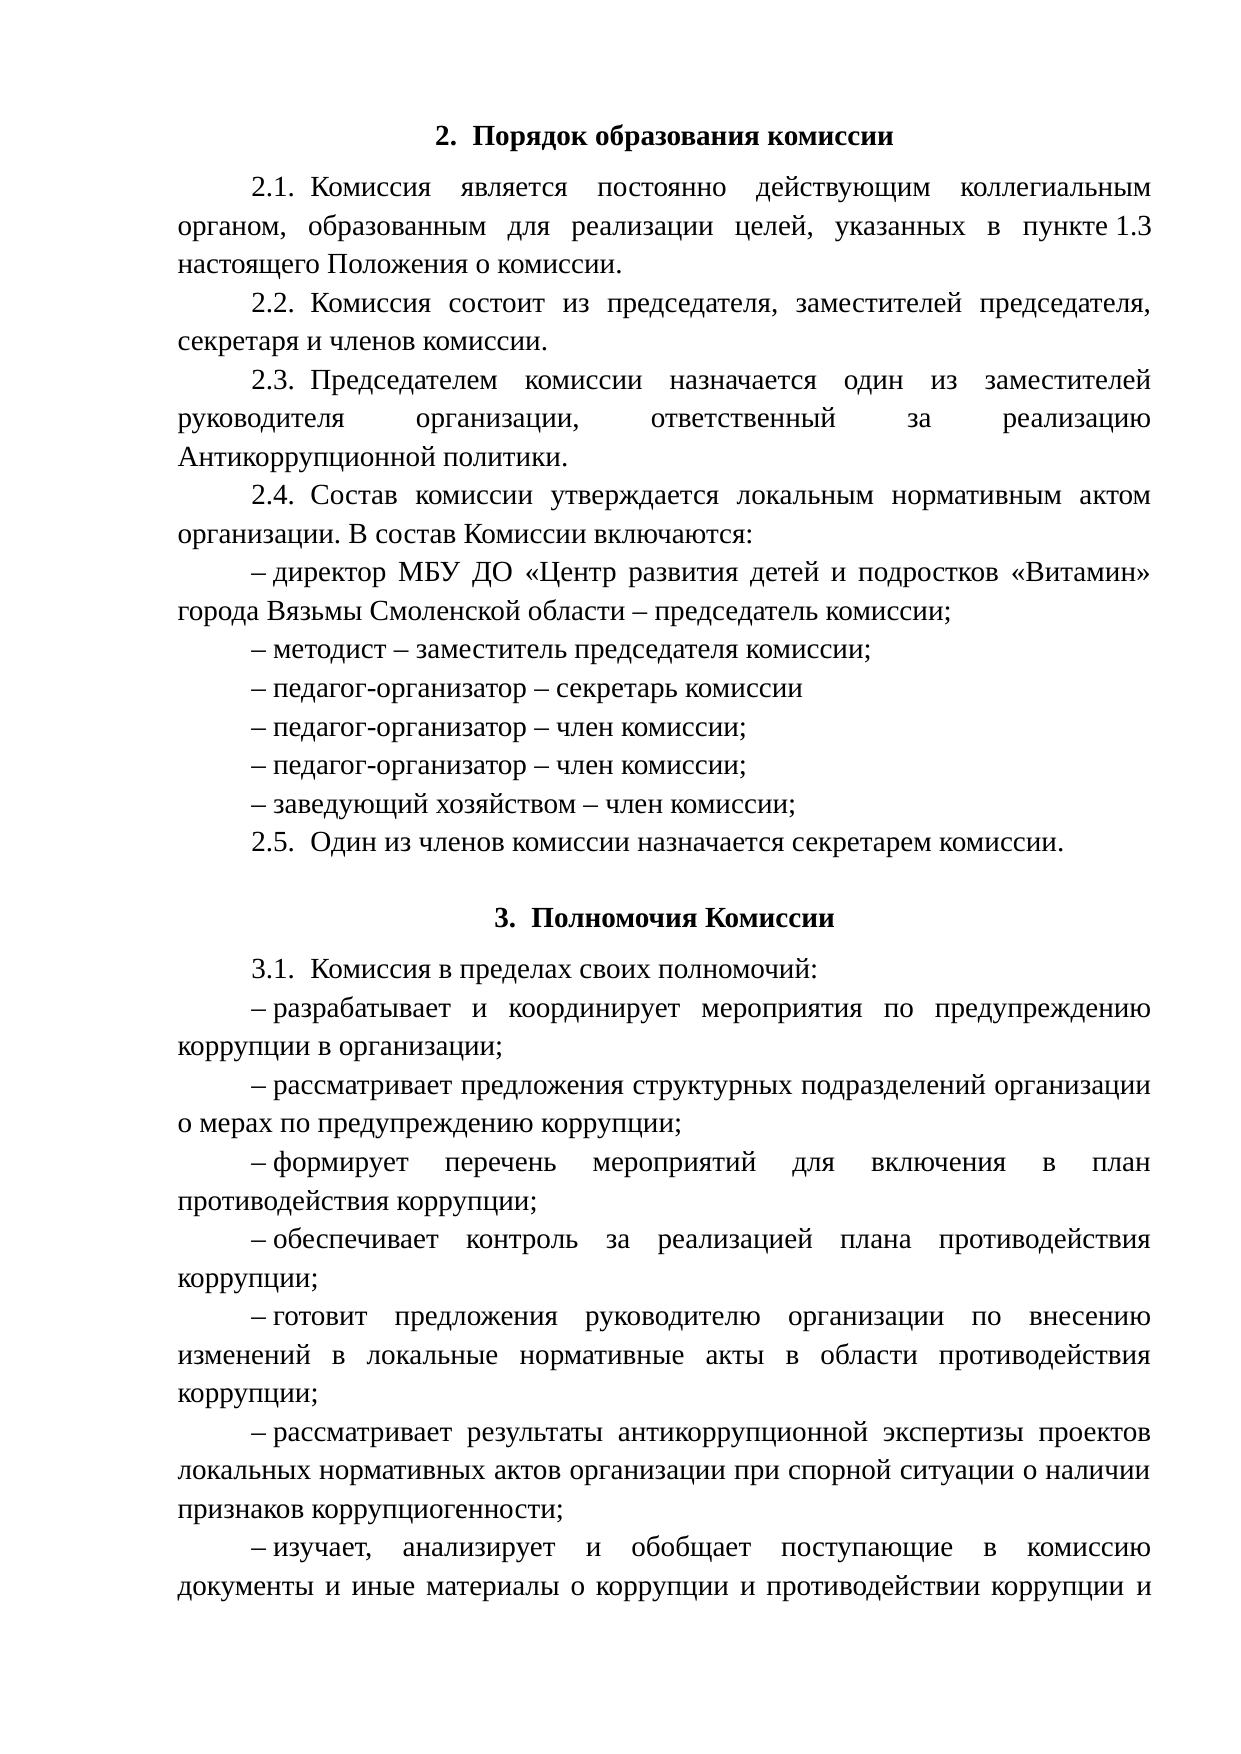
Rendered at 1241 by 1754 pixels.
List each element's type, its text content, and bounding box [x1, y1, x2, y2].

list Комиссия является постоянно действующим коллегиальным органом, образованным для реализации целей, указанных в пункте 1.3 настоящего Положения о комиссии. [177, 169, 1152, 280]
text – рассматривает предложения структурных подразделений организации о мерах по предупреждению коррупции; [177, 1067, 1152, 1139]
list Порядок образования комиссии [177, 118, 1152, 152]
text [177, 1529, 1152, 1602]
text – директор МБУ ДО «Центр развития детей и подростков «Витамин» города Вязьмы Смоленской области – председатель комиссии; [177, 554, 1152, 627]
text – рассматривает результаты антикоррупционной экспертизы проектов локальных нормативных актов организации при спорной ситуации о наличии признаков коррупциогенности; [177, 1414, 1152, 1524]
text – формирует перечень мероприятий для включения в план противодействия коррупции; [177, 1144, 1152, 1216]
text – заведующий хозяйством – член комиссии; [177, 786, 1152, 819]
list Председателем комиссии назначается один из заместителей руководителя организации, ответственный за реализацию Антикоррупционной политики. [177, 362, 1152, 472]
list Полномочия Комиссии [177, 900, 1152, 934]
text – педагог-организатор – член комиссии; [177, 747, 1152, 781]
list Комиссия состоит из председателя, заместителей председателя, секретаря и членов комиссии. [177, 285, 1152, 357]
text – методист – заместитель председателя комиссии; [177, 632, 1152, 665]
text – разрабатывает и координирует мероприятия по предупреждению коррупции в организации; [177, 990, 1152, 1062]
text – обеспечивает контроль за реализацией плана противодействия коррупции; [177, 1221, 1152, 1293]
list Комиссия в пределах своих полномочий: [177, 951, 1152, 985]
list Состав комиссии утверждается локальным нормативным актом организации. В состав Комиссии включаются: [177, 477, 1152, 549]
text – педагог-организатор – секретарь комиссии [177, 670, 1152, 704]
list Один из членов комиссии назначается секретарем комиссии. [177, 824, 1152, 858]
text – готовит предложения руководителю организации по внесению изменений в локальные нормативные акты в области противодействия коррупции; [177, 1298, 1152, 1409]
text – педагог-организатор – член комиссии; [177, 709, 1152, 742]
